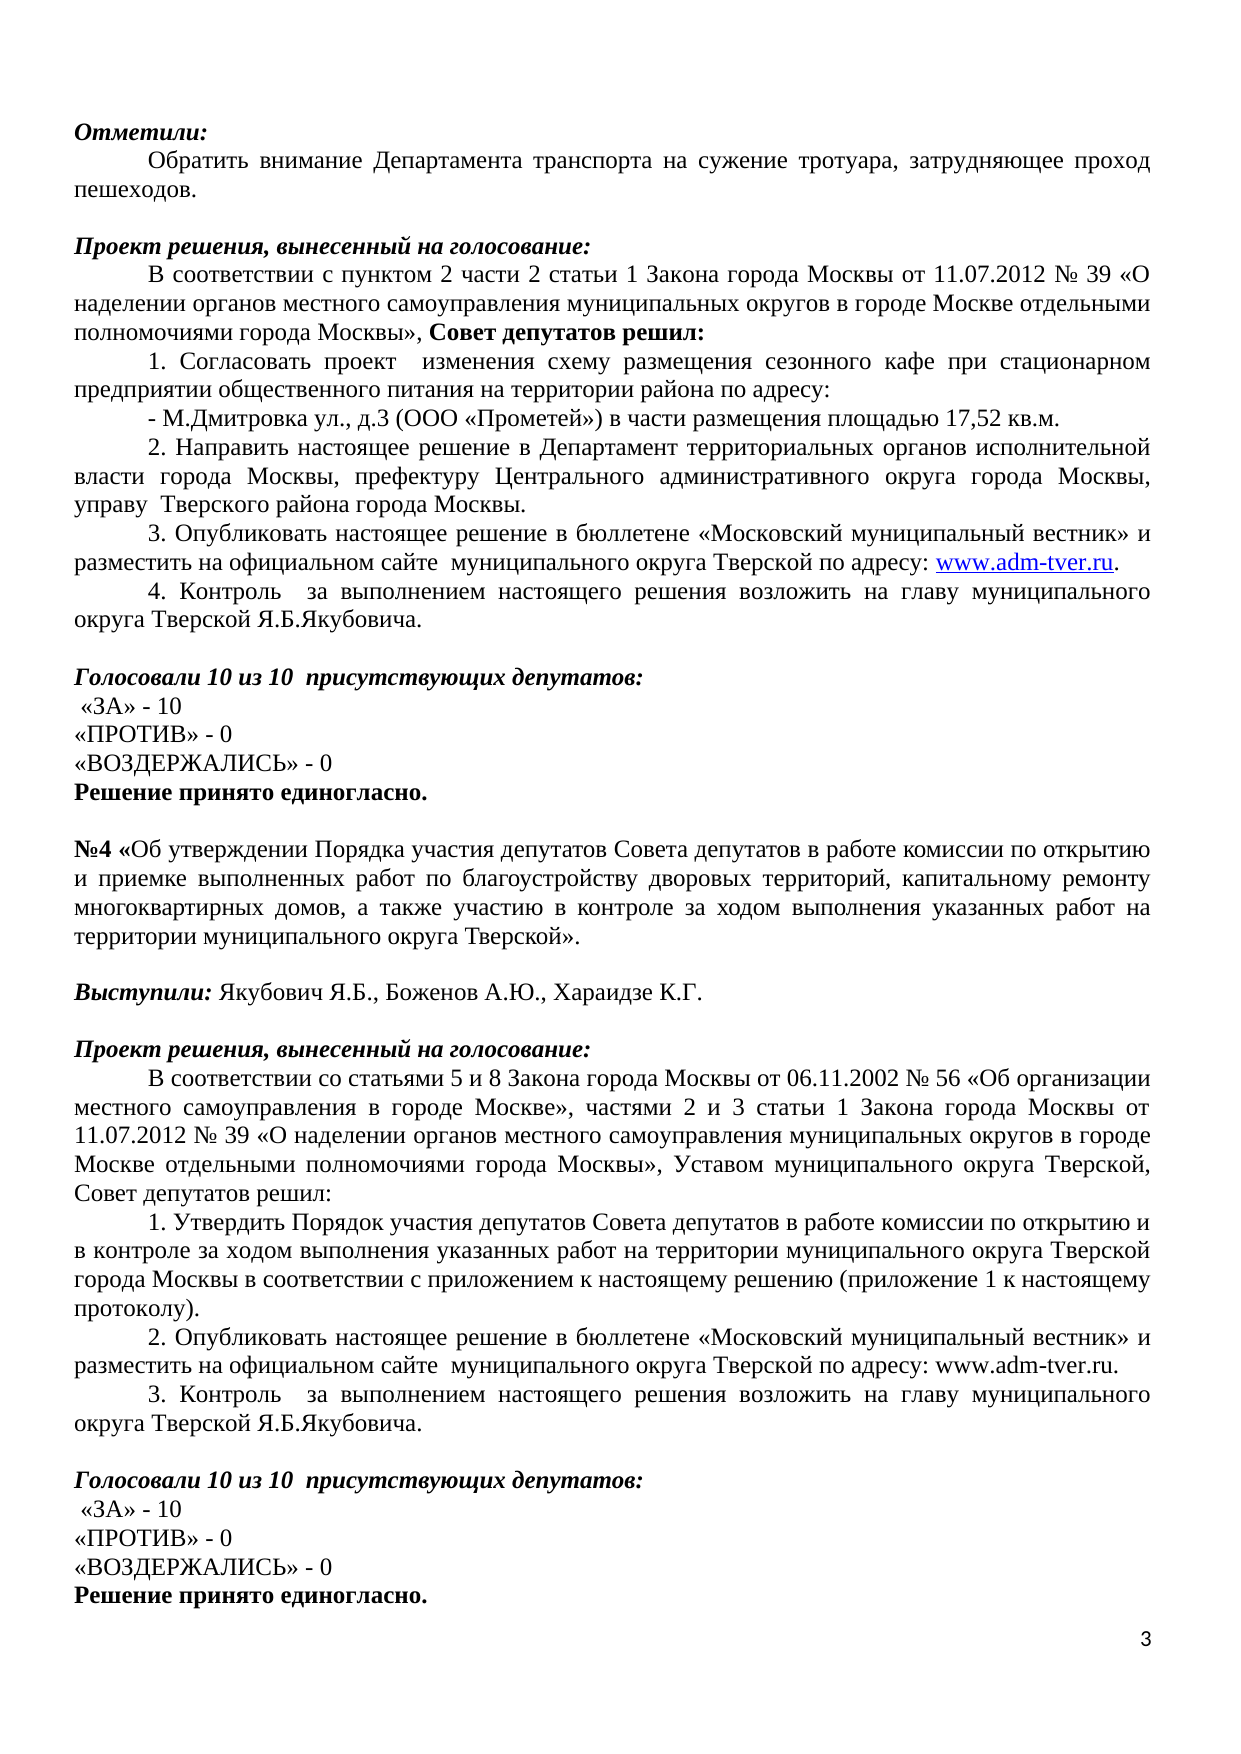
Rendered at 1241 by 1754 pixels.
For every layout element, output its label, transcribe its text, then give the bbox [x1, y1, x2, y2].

text Решение принято единогласно. [74, 777, 1152, 806]
text «ЗА» - 10 [74, 1494, 1152, 1523]
text 3. Контроль за выполнением настоящего решения возложить на главу муниципального округа Тверской Я.Б.Якубовича. [74, 1379, 1152, 1437]
text 1. Утвердить Порядок участия депутатов Совета депутатов в работе комиссии по открытию и в контроле за ходом выполнения указанных работ на территории муниципального округа Тверской города Москвы в соответствии с приложением к настоящему решению (приложение 1 к настоящему протоколу). [74, 1207, 1152, 1322]
text 2. Опубликовать настоящее решение в бюллетене «Московский муниципальный вестник» и разместить на официальном сайте муниципального округа Тверской по адресу: www.adm-tver.ru. [74, 1322, 1152, 1379]
text Обратить внимание Департамента транспорта на сужение тротуара, затрудняющее проход пешеходов. [74, 146, 1152, 203]
text Решение принято единогласно. [74, 1581, 1152, 1609]
text 1. Согласовать проект изменения схему размещения сезонного кафе при стационарном предприятии общественного питания на территории района по адресу: [74, 346, 1152, 403]
text В соответствии со статьями 5 и 8 Закона города Москвы от 06.11.2002 № 56 «Об организации местного самоуправления в городе Москве», частями 2 и 3 статьи 1 Закона города Москвы от 11.07.2012 № 39 «О наделении органов местного самоуправления муниципальных округов в городе Москве отдельными полномочиями города Москвы», Уставом муниципального округа Тверской, Совет депутатов решил: [74, 1063, 1152, 1207]
text - М.Дмитровка ул., д.3 (ООО «Прометей») в части размещения площадью 17,52 кв.м. [74, 403, 1152, 432]
text В соответствии с пунктом 2 части 2 статьи 1 Закона города Москвы от 11.07.2012 № 39 «О наделении органов местного самоуправления муниципальных округов в городе Москве отдельными полномочиями города Москвы», Совет депутатов решил: [74, 259, 1152, 346]
text Выступили: Якубович Я.Б., Боженов А.Ю., Хараидзе К.Г. [74, 977, 1152, 1006]
text «ПРОТИВ» - 0 [74, 1523, 1152, 1552]
text «ВОЗДЕРЖАЛИСЬ» - 0 [74, 748, 1152, 777]
text «ПРОТИВ» - 0 [74, 719, 1152, 748]
text Проект решения, вынесенный на голосование: [74, 231, 1152, 259]
text «ВОЗДЕРЖАЛИСЬ» - 0 [74, 1552, 1152, 1581]
text «ЗА» - 10 [74, 691, 1152, 719]
text 4. Контроль за выполнением настоящего решения возложить на главу муниципального округа Тверской Я.Б.Якубовича. [74, 576, 1152, 633]
text Проект решения, вынесенный на голосование: [74, 1034, 1152, 1063]
text Отметили: [74, 118, 1152, 146]
text 2. Направить настоящее решение в Департамент территориальных органов исполнительной власти города Москвы, префектуру Центрального административного округа города Москвы, управу Тверского района города Москвы. [74, 432, 1152, 518]
text Голосовали 10 из 10 присутствующих депутатов: [74, 662, 1152, 691]
text №4 «Об утверждении Порядка участия депутатов Совета депутатов в работе комиссии по открытию и приемке выполненных работ по благоустройству дворовых территорий, капитальному ремонту многоквартирных домов, а также участию в контроле за ходом выполнения указанных работ на территории муниципального округа Тверской». [74, 834, 1152, 949]
text Голосовали 10 из 10 присутствующих депутатов: [74, 1466, 1152, 1494]
text 3. Опубликовать настоящее решение в бюллетене «Московский муниципальный вестник» и разместить на официальном сайте муниципального округа Тверской по адресу: www.adm-tver.ru. [74, 518, 1152, 576]
